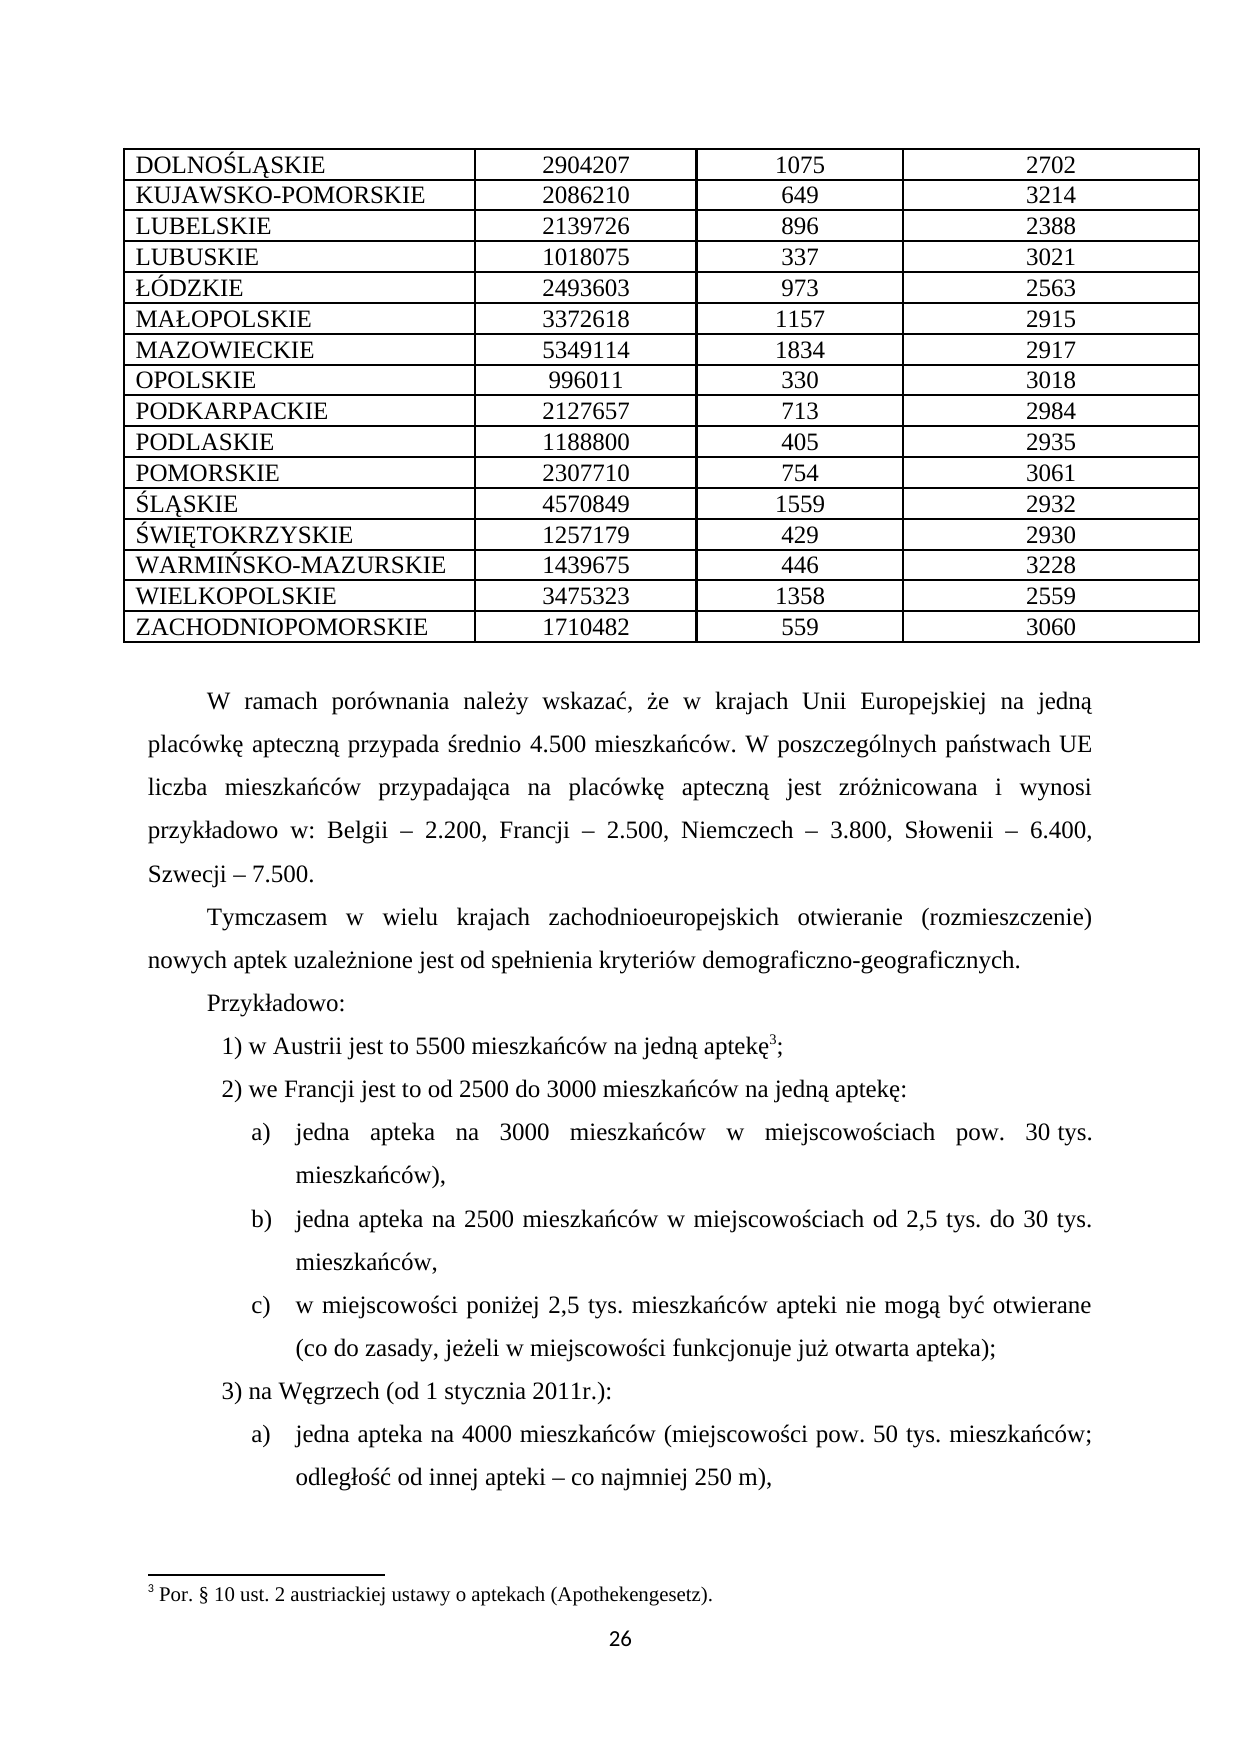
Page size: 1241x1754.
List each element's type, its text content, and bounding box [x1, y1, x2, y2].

table_cell 2984 [904, 396, 1198, 425]
table_cell 5349114 [476, 335, 695, 363]
table_cell 2307710 [476, 458, 695, 487]
list w miejscowości poniżej 2,5 tys. mieszkańców apteki nie mogą być otwierane (co do zasady, jeżeli w miejscowości funkcjonuje już otwarta apteka); [251, 1290, 1093, 1362]
table_cell MAZOWIECKIE [125, 335, 474, 363]
table_cell 3061 [904, 458, 1198, 487]
table_cell 2563 [904, 273, 1198, 302]
text 3) na Węgrzech (od 1 stycznia 2011r.): [148, 1376, 1093, 1405]
list jedna apteka na 2500 mieszkańców w miejscowościach od 2,5 tys. do 30 tys. mieszkańców, [251, 1204, 1093, 1276]
text Przykładowo: [148, 988, 1093, 1017]
table_cell 429 [698, 520, 902, 548]
table_cell PODLASKIE [125, 427, 474, 456]
table_cell ZACHODNIOPOMORSKIE [125, 612, 474, 641]
table_cell 1257179 [476, 520, 695, 548]
table_cell 1439675 [476, 551, 695, 579]
table_cell 559 [698, 612, 902, 641]
table_cell WIELKOPOLSKIE [125, 581, 474, 610]
table_cell LUBELSKIE [125, 211, 474, 240]
table_cell 2559 [904, 581, 1198, 610]
table_cell 713 [698, 396, 902, 425]
table_cell 4570849 [476, 489, 695, 518]
table_cell LUBUSKIE [125, 242, 474, 271]
table_cell ŁÓDZKIE [125, 273, 474, 302]
list jedna apteka na 3000 mieszkańców w miejscowościach pow. 30 tys. mieszkańców), [251, 1117, 1093, 1189]
table_cell 2935 [904, 427, 1198, 456]
table_cell 2493603 [476, 273, 695, 302]
table_cell 3475323 [476, 581, 695, 610]
table_cell 973 [698, 273, 902, 302]
table_cell 2915 [904, 304, 1198, 333]
text 2) we Francji jest to od 2500 do 3000 mieszkańców na jedną aptekę: [148, 1074, 1093, 1103]
table_cell 2702 [904, 150, 1198, 178]
table_cell 1157 [698, 304, 902, 333]
table_cell 1834 [698, 335, 902, 363]
table_cell 754 [698, 458, 902, 487]
table_cell 649 [698, 181, 902, 209]
list jedna apteka na 4000 mieszkańców (miejscowości pow. 50 tys. mieszkańców; odległość od innej apteki – co najmniej 250 m), [251, 1419, 1093, 1491]
table_cell 3021 [904, 242, 1198, 271]
table_cell 1075 [698, 150, 902, 178]
table_cell 2932 [904, 489, 1198, 518]
table_cell 3372618 [476, 304, 695, 333]
table_cell OPOLSKIE [125, 366, 474, 394]
table_cell KUJAWSKO-POMORSKIE [125, 181, 474, 209]
table_cell DOLNOŚLĄSKIE [125, 150, 474, 178]
table_cell WARMIŃSKO-MAZURSKIE [125, 551, 474, 579]
text W ramach porównania należy wskazać, że w krajach Unii Europejskiej na jedną placówkę apteczną przypada średnio 4.500 mieszkańców. W poszczególnych państwach UE liczba mieszkańców przypadająca na placówkę apteczną jest zróżnicowana i wynosi przykładowo w: Belgii – 2.200, Francji – 2.500, Niemczech – 3.800, Słowenii – 6.400, Szwecji – 7.500. [148, 686, 1093, 887]
table_cell MAŁOPOLSKIE [125, 304, 474, 333]
table_cell ŚWIĘTOKRZYSKIE [125, 520, 474, 548]
table_cell ŚLĄSKIE [125, 489, 474, 518]
table_cell 3214 [904, 181, 1198, 209]
table_cell 2127657 [476, 396, 695, 425]
table_cell 2086210 [476, 181, 695, 209]
table_cell 2917 [904, 335, 1198, 363]
table_cell 446 [698, 551, 902, 579]
table_cell 1188800 [476, 427, 695, 456]
table_cell 2904207 [476, 150, 695, 178]
table_cell 405 [698, 427, 902, 456]
table_cell PODKARPACKIE [125, 396, 474, 425]
text Tymczasem w wielu krajach zachodnioeuropejskich otwieranie (rozmieszczenie) nowych aptek uzależnione jest od spełnienia kryteriów demograficzno-geograficznych. [148, 902, 1093, 974]
table_cell POMORSKIE [125, 458, 474, 487]
table_cell 996011 [476, 366, 695, 394]
text 1) w Austrii jest to 5500 mieszkańców na jedną aptekę; [148, 1031, 1093, 1060]
table_cell 330 [698, 366, 902, 394]
table_cell 3228 [904, 551, 1198, 579]
table_cell 896 [698, 211, 902, 240]
table_cell 3018 [904, 366, 1198, 394]
table_cell 2930 [904, 520, 1198, 548]
table_cell 2388 [904, 211, 1198, 240]
table_cell 2139726 [476, 211, 695, 240]
table_cell 1710482 [476, 612, 695, 641]
table_cell 1559 [698, 489, 902, 518]
table_cell 3060 [904, 612, 1198, 641]
table_cell 1018075 [476, 242, 695, 271]
table_cell 1358 [698, 581, 902, 610]
table_cell 337 [698, 242, 902, 271]
